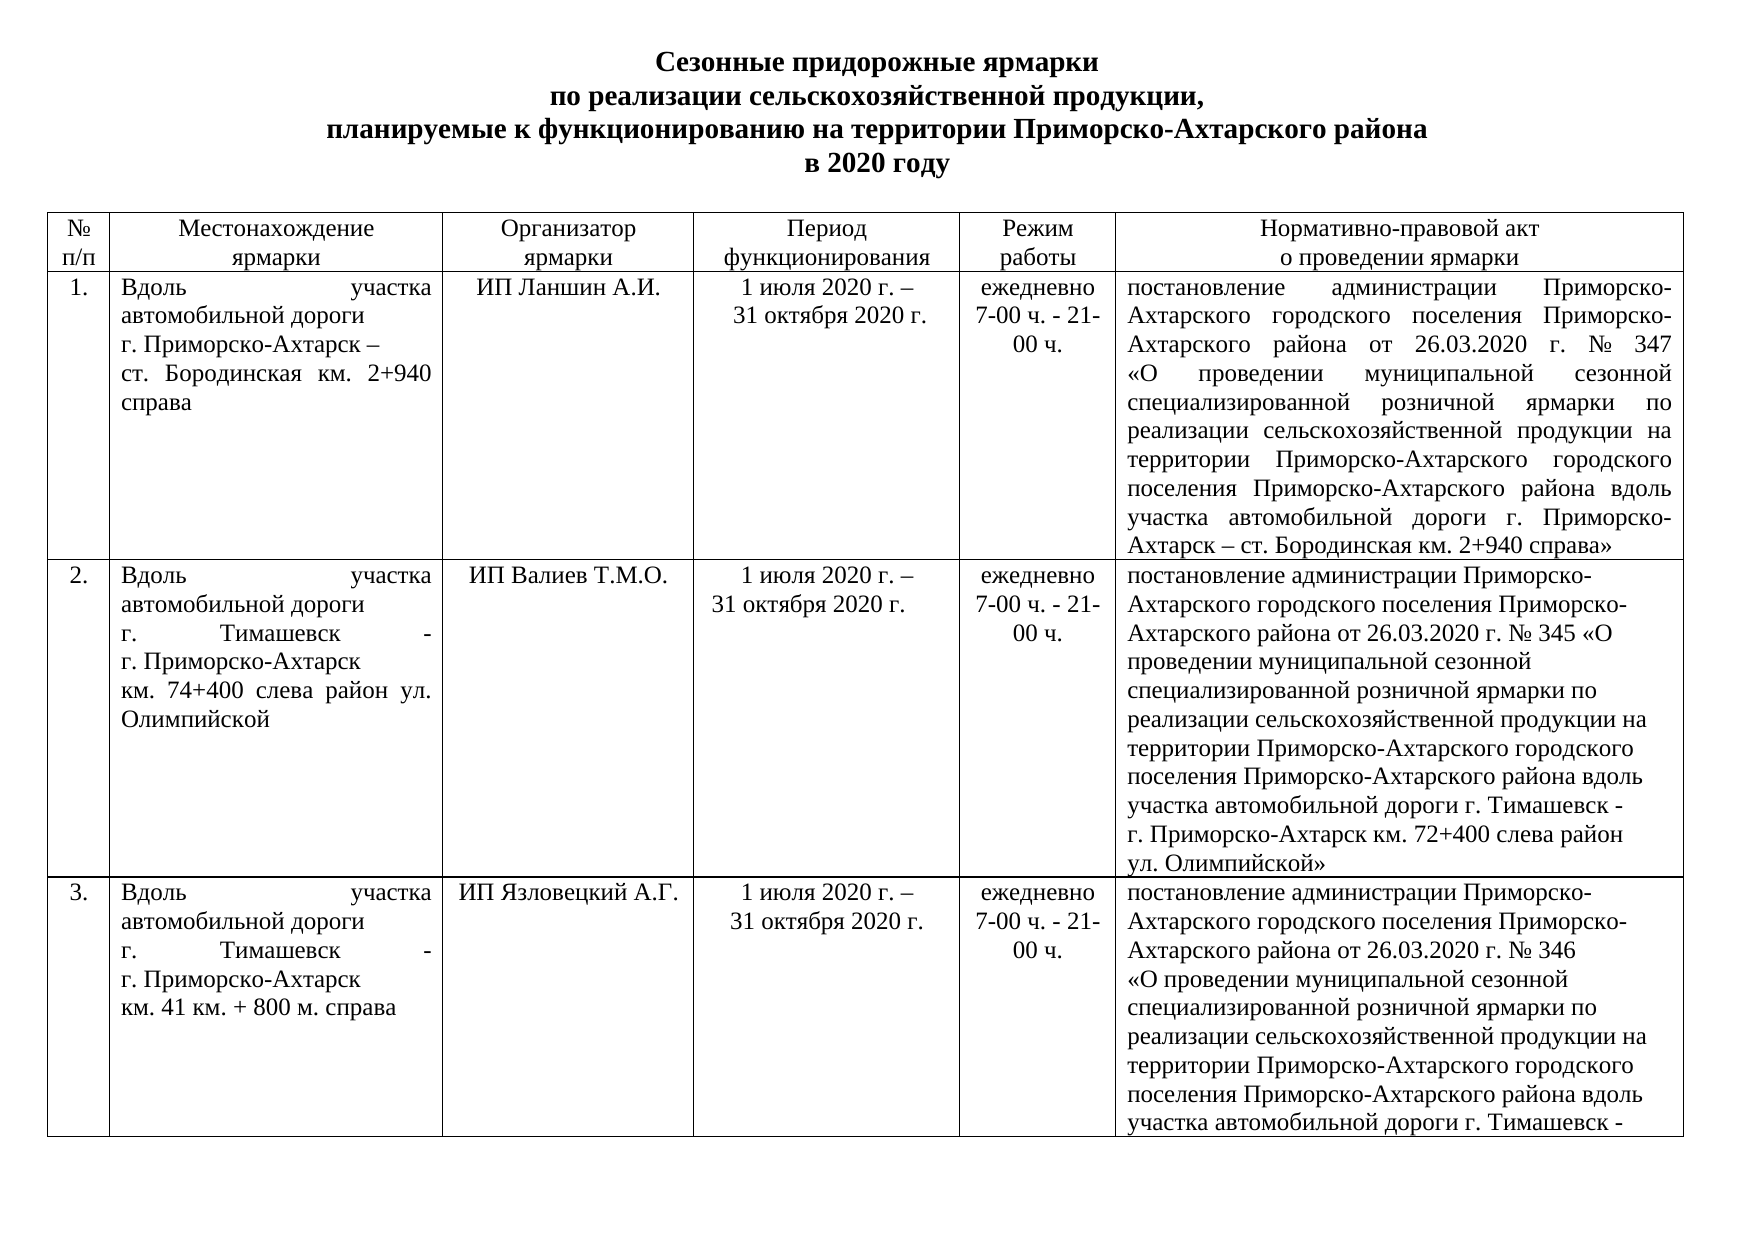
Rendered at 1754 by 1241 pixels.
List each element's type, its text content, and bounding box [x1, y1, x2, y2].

table_cell постановление администрации Приморско-Ахтарского городского поселения Приморско-Ахтарского района от 26.03.2020 г. № 345 «О проведении муниципальной сезонной специализированной розничной ярмарки по реализации сельскохозяйственной продукции на территории Приморско-Ахтарского городского поселения Приморско-Ахтарского района вдоль участка автомобильной дороги г. Тимашевск - г. Приморско-Ахтарск км. 72+400 слева район ул. Олимпийской» [1116, 560, 1683, 876]
table_header Период функционирования [694, 213, 959, 271]
table_cell Вдоль участка автомобильной дороги г. Тимашевск - г. Приморско-Ахтарск км. 74+400 слева район ул. Олимпийской [110, 560, 442, 876]
table_cell 1. [48, 272, 109, 559]
table_cell 2. [48, 560, 109, 876]
text Сезонные придорожные ярмарки [59, 44, 1695, 78]
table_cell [1116, 878, 1683, 1136]
table_cell ежедневно 7-00 ч. - 21-00 ч. [960, 560, 1115, 876]
table_cell ИП Валиев Т.М.О. [443, 560, 693, 876]
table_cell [694, 878, 959, 1136]
table_cell ИП Ланшин А.И. [443, 272, 693, 559]
text в 2020 году [59, 145, 1695, 178]
table_cell Вдоль участка автомобильной дороги г. Приморско-Ахтарск – ст. Бородинская км. 2+940 справа [110, 272, 442, 559]
table_cell ежедневно 7-00 ч. - 21-00 ч. [960, 272, 1115, 559]
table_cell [110, 878, 442, 1136]
table_header Организатор ярмарки [443, 213, 693, 271]
table_cell 1 июля 2020 г. – 31 октября 2020 г. [694, 272, 959, 559]
table_header Нормативно-правовой акт о проведении ярмарки [1116, 213, 1683, 271]
text планируемые к функционированию на территории Приморско-Ахтарского района [59, 111, 1695, 145]
table_cell постановление администрации Приморско-Ахтарского городского поселения Приморско-Ахтарского района от 26.03.2020 г. № 347 «О проведении муниципальной сезонной специализированной розничной ярмарки по реализации сельскохозяйственной продукции на территории Приморско-Ахтарского городского поселения Приморско-Ахтарского района вдоль участка автомобильной дороги г. Приморско-Ахтарск – ст. Бородинская км. 2+940 справа» [1116, 272, 1683, 559]
table_cell 3. [48, 878, 109, 1136]
table_header Местонахождение ярмарки [110, 213, 442, 271]
table_header Режим работы [960, 213, 1115, 271]
table_cell ИП Язловецкий А.Г. [443, 878, 693, 1136]
table_header № п/п [48, 213, 109, 271]
text по реализации сельскохозяйственной продукции, [59, 78, 1695, 111]
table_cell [960, 878, 1115, 1136]
table_cell 1 июля 2020 г. – 31 октября 2020 г. [694, 560, 959, 876]
